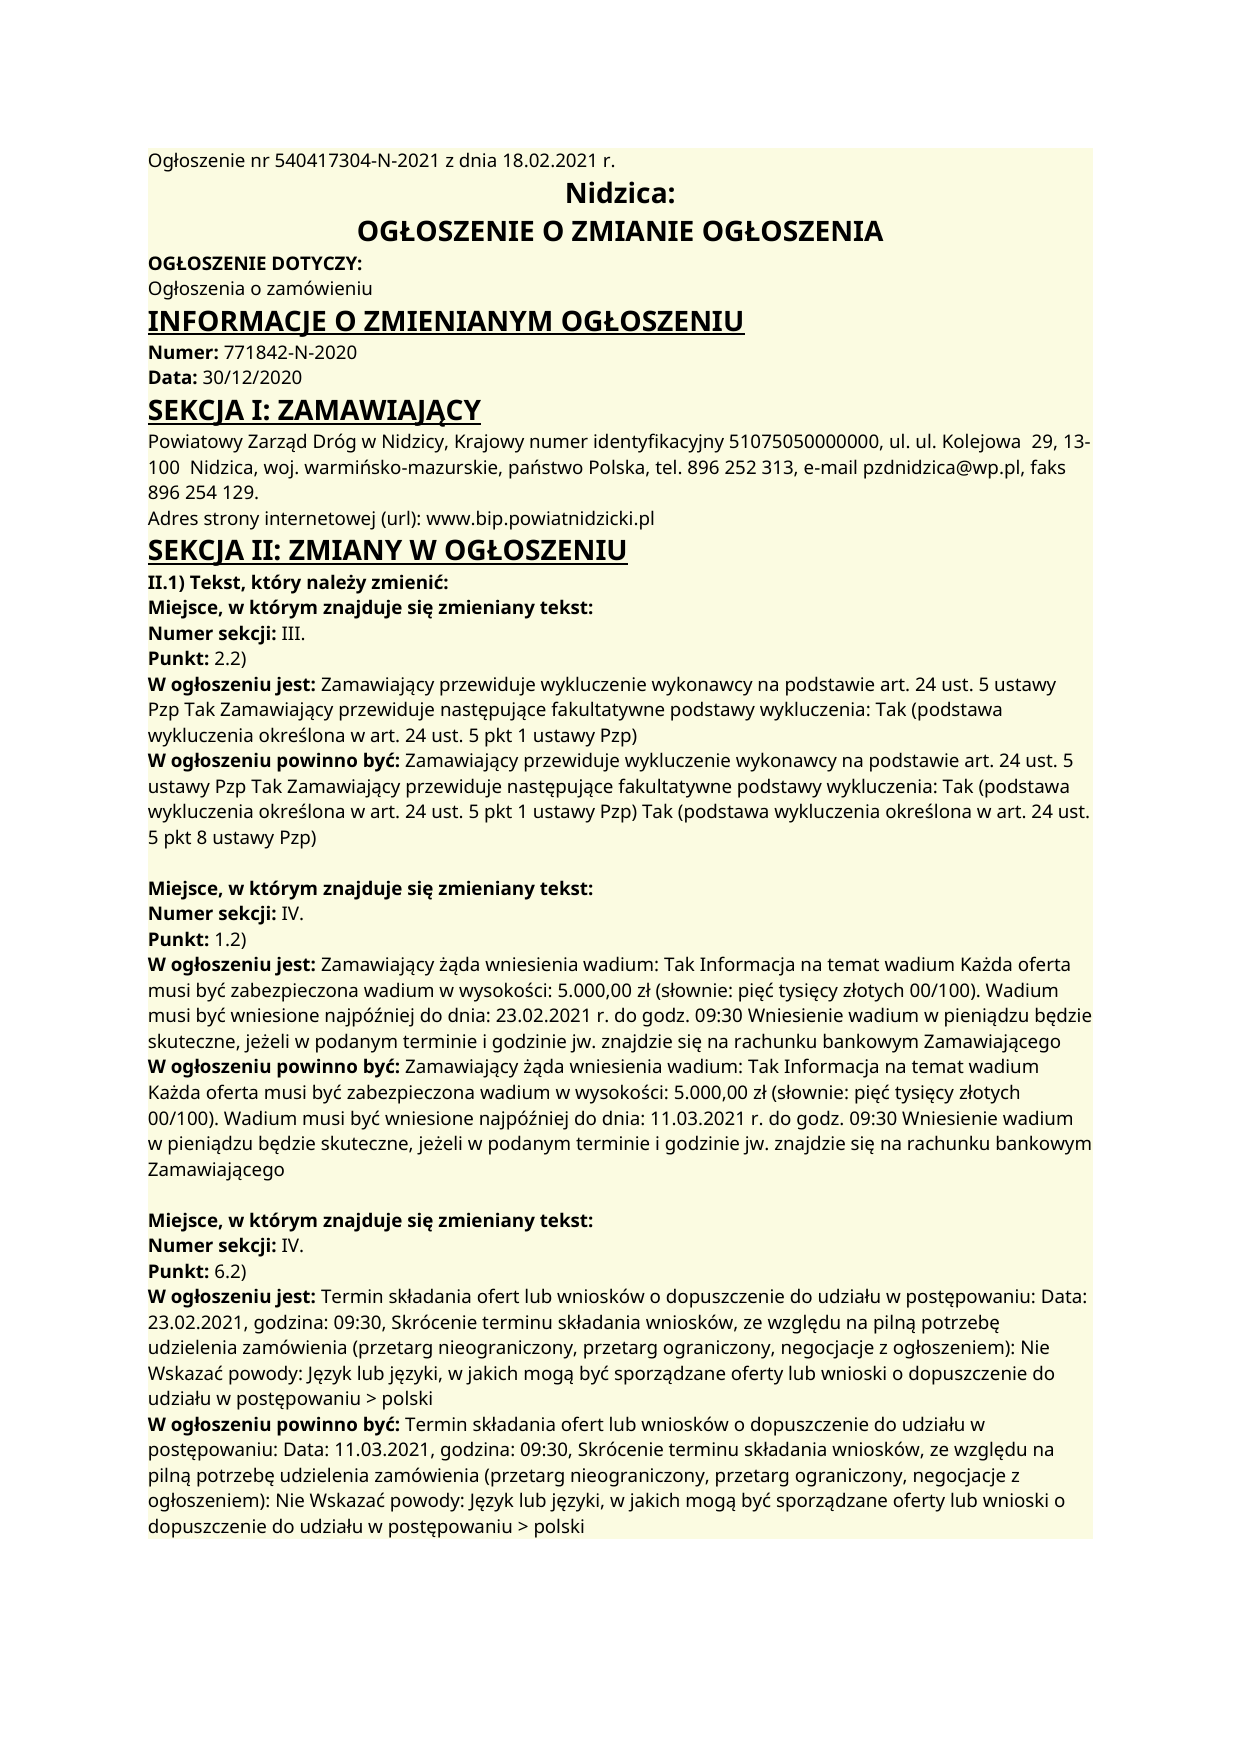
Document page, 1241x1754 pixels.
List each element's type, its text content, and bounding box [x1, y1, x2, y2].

text II.1) Tekst, który należy zmienić: [148, 569, 1093, 594]
text OGŁOSZENIE DOTYCZY: [148, 250, 1093, 275]
text Ogłoszenie nr 540417304-N-2021 z dnia 18.02.2021 r. [148, 148, 1093, 173]
text Numer: 771842-N-2020 Data: 30/12/2020 [148, 339, 1093, 390]
text Ogłoszenia o zamówieniu [148, 275, 1093, 301]
text Powiatowy Zarząd Dróg w Nidzicy, Krajowy numer identyfikacyjny 51075050000000, ul. ul. Kolejowa 29, 13-100 Nidzica, woj. warmińsko-mazurskie, państwo Polska, tel. 896 252 313, e-mail pzdnidzica@wp.pl, faks 896 254 129. Adres strony internetowej (url): www.bip.powiatnidzicki.pl [148, 428, 1093, 531]
text INFORMACJE O ZMIENIANYM OGŁOSZENIU [148, 301, 1093, 339]
text Miejsce, w którym znajduje się zmieniany tekst: Numer sekcji: III. Punkt: 2.2) W ogłoszeniu jest: Zamawiający przewiduje wykluczenie wykonawcy na podstawie art. 24 ust. 5 ustawy Pzp Tak Zamawiający przewiduje następujące fakultatywne podstawy wykluczenia: Tak (podstawa wykluczenia określona w art. 24 ust. 5 pkt 1 ustawy Pzp) W ogłoszeniu powinno być: Zamawiający przewiduje wykluczenie wykonawcy na podstawie art. 24 ust. 5 ustawy Pzp Tak Zamawiający przewiduje następujące fakultatywne podstawy wykluczenia: Tak (podstawa wykluczenia określona w art. 24 ust. 5 pkt 1 ustawy Pzp) Tak (podstawa wykluczenia określona w art. 24 ust. 5 pkt 8 ustawy Pzp) Miejsce, w którym znajduje się zmieniany tekst: Numer sekcji: IV. Punkt: 1.2) W ogłoszeniu jest: Zamawiający żąda wniesienia wadium: Tak Informacja na temat wadium Każda oferta musi być zabezpieczona wadium w wysokości: 5.000,00 zł (słownie: pięć tysięcy złotych 00/100). Wadium musi być wniesione najpóźniej do dnia: 23.02.2021 r. do godz. 09:30 Wniesienie wadium w pieniądzu będzie skuteczne, jeżeli w podanym terminie i godzinie jw. znajdzie się na rachunku bankowym Zamawiającego W ogłoszeniu powinno być: Zamawiający żąda wniesienia wadium: Tak Informacja na temat wadium Każda oferta musi być zabezpieczona wadium w wysokości: 5.000,00 zł (słownie: pięć tysięcy złotych 00/100). Wadium musi być wniesione najpóźniej do dnia: 11.03.2021 r. do godz. 09:30 Wniesienie wadium w pieniądzu będzie skuteczne, jeżeli w podanym terminie i godzinie jw. znajdzie się na rachunku bankowym Zamawiającego Miejsce, w którym znajduje się zmieniany tekst: Numer sekcji: IV. Punkt: 6.2) W ogłoszeniu jest: Termin składania ofert lub wniosków o dopuszczenie do udziału w postępowaniu: Data: 23.02.2021, godzina: 09:30, Skrócenie terminu składania wniosków, ze względu na pilną potrzebę udzielenia zamówienia (przetarg nieograniczony, przetarg ograniczony, negocjacje z ogłoszeniem): Nie Wskazać powody: Język lub języki, w jakich mogą być sporządzane oferty lub wnioski o dopuszczenie do udziału w postępowaniu > polski W ogłoszeniu powinno być: Termin składania ofert lub wniosków o dopuszczenie do udziału w postępowaniu: Data: 11.03.2021, godzina: 09:30, Skrócenie terminu składania wniosków, ze względu na pilną potrzebę udzielenia zamówienia (przetarg nieograniczony, przetarg ograniczony, negocjacje z ogłoszeniem): Nie Wskazać powody: Język lub języki, w jakich mogą być sporządzane oferty lub wnioski o dopuszczenie do udziału w postępowaniu > polski [148, 594, 1093, 1539]
text Nidzica: OGŁOSZENIE O ZMIANIE OGŁOSZENIA [148, 173, 1093, 250]
text SEKCJA II: ZMIANY W OGŁOSZENIU [148, 531, 1093, 569]
text SEKCJA I: ZAMAWIAJĄCY [148, 390, 1093, 428]
